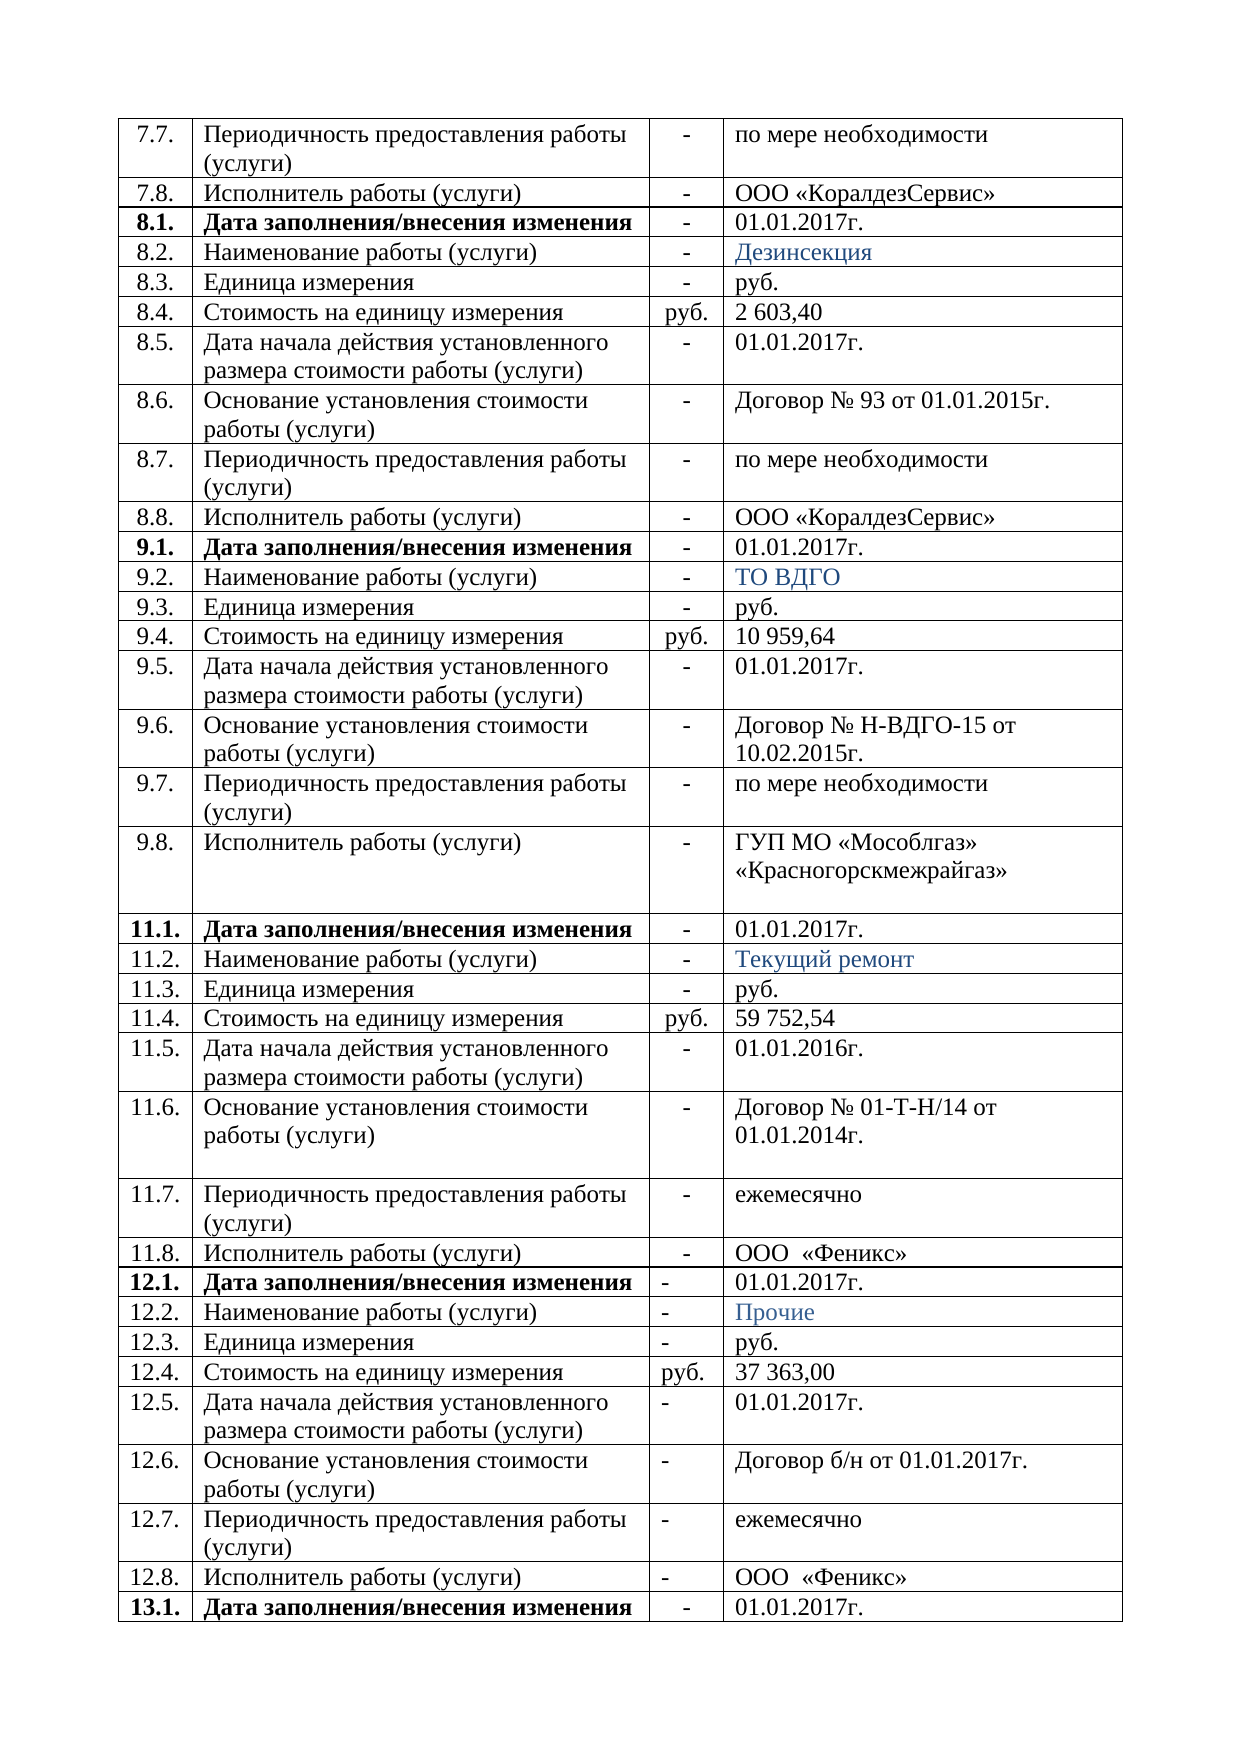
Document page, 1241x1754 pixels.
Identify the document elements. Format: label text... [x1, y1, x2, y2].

table_cell 8.8. [119, 502, 192, 531]
table_cell Основание установления стоимости работы (услуги) [193, 710, 649, 767]
table_cell 8.1. [119, 208, 192, 236]
table_cell - [650, 119, 723, 177]
table_cell - [650, 502, 723, 531]
table_cell руб. [650, 621, 723, 650]
table_cell 9.3. [119, 592, 192, 620]
table_cell - [650, 327, 723, 384]
table_cell 01.01.2017г. [724, 914, 1122, 943]
table_cell 12.2. [119, 1297, 192, 1326]
table_cell 8.6. [119, 385, 192, 443]
table_cell 9.4. [119, 621, 192, 650]
table_cell руб. [724, 592, 1122, 620]
table_cell 8.7. [119, 444, 192, 501]
table_cell 12.3. [119, 1327, 192, 1356]
table_cell 01.01.2017г. [724, 1592, 1122, 1621]
table_cell 9.7. [119, 768, 192, 826]
table_cell Дата начала действия установленного размера стоимости работы (услуги) [193, 651, 649, 709]
table_cell Дата начала действия установленного размера стоимости работы (услуги) [193, 327, 649, 384]
table_cell Исполнитель работы (услуги) [193, 178, 649, 206]
table_cell - [650, 1033, 723, 1091]
table_cell 10 959,64 [724, 621, 1122, 650]
table_cell - [650, 562, 723, 591]
table_cell 11.5. [119, 1033, 192, 1091]
table_cell Единица измерения [193, 267, 649, 296]
table_cell 11.2. [119, 944, 192, 973]
table_cell ежемесячно [724, 1179, 1122, 1237]
table_cell ООО «КоралдезСервис» [724, 178, 1122, 206]
table_cell Наименование работы (услуги) [193, 1297, 649, 1326]
table_cell - [650, 1268, 723, 1296]
table_cell - [650, 1562, 723, 1591]
table_cell - [650, 974, 723, 1002]
table_cell Договор № Н-ВДГО-15 от 10.02.2015г. [724, 710, 1122, 767]
table_cell - [650, 651, 723, 709]
table_cell ежемесячно [724, 1504, 1122, 1561]
table_cell 01.01.2017г. [724, 651, 1122, 709]
table_cell - [650, 1592, 723, 1621]
table_cell по мере необходимости [724, 768, 1122, 826]
table_cell Дата заполнения/внесения изменения [193, 1592, 649, 1621]
table_cell 12.4. [119, 1357, 192, 1386]
table_cell ООО «Феникс» [724, 1238, 1122, 1266]
table_cell Стоимость на единицу измерения [193, 1357, 649, 1386]
table_cell руб. [650, 1004, 723, 1032]
table_cell - [650, 1238, 723, 1266]
table_cell 12.6. [119, 1445, 192, 1503]
table_cell руб. [650, 297, 723, 326]
table_cell 9.8. [119, 827, 192, 913]
table_cell Дезинсекция [724, 237, 1122, 266]
table_cell Периодичность предоставления работы (услуги) [193, 444, 649, 501]
table_cell 2 603,40 [724, 297, 1122, 326]
table_cell Периодичность предоставления работы (услуги) [193, 768, 649, 826]
table_cell 9.1. [119, 532, 192, 561]
table_cell 8.3. [119, 267, 192, 296]
table_cell - [650, 1504, 723, 1561]
table_cell 37 363,00 [724, 1357, 1122, 1386]
table_cell Дата начала действия установленного размера стоимости работы (услуги) [193, 1387, 649, 1444]
table_cell 11.4. [119, 1004, 192, 1032]
table_cell - [650, 1445, 723, 1503]
table_cell Основание установления стоимости работы (услуги) [193, 1092, 649, 1178]
table_cell Периодичность предоставления работы (услуги) [193, 119, 649, 177]
table_cell - [650, 710, 723, 767]
table_cell ООО «КоралдезСервис» [724, 502, 1122, 531]
table_cell 9.5. [119, 651, 192, 709]
table_cell 01.01.2017г. [724, 1268, 1122, 1296]
table_cell - [650, 208, 723, 236]
table_cell Дата заполнения/внесения изменения [193, 1268, 649, 1296]
table_cell ТО ВДГО [724, 562, 1122, 591]
table_cell руб. [724, 974, 1122, 1002]
table_cell руб. [724, 1327, 1122, 1356]
table_cell - [650, 944, 723, 973]
table_cell - [650, 444, 723, 501]
table_cell 11.7. [119, 1179, 192, 1237]
table_cell Исполнитель работы (услуги) [193, 1238, 649, 1266]
table_cell 01.01.2016г. [724, 1033, 1122, 1091]
table_cell - [650, 1179, 723, 1237]
table_cell 7.8. [119, 178, 192, 206]
table_cell Наименование работы (услуги) [193, 237, 649, 266]
table_cell 9.6. [119, 710, 192, 767]
table_cell ГУП МО «Мособлгаз» «Красногорскмежрайгаз» [724, 827, 1122, 913]
table_cell Исполнитель работы (услуги) [193, 827, 649, 913]
table_cell Единица измерения [193, 592, 649, 620]
table_cell 01.01.2017г. [724, 208, 1122, 236]
table_cell 8.2. [119, 237, 192, 266]
table_cell 11.1. [119, 914, 192, 943]
table_cell Договор № 01-Т-Н/14 от 01.01.2014г. [724, 1092, 1122, 1178]
table_cell - [650, 237, 723, 266]
table_cell Стоимость на единицу измерения [193, 621, 649, 650]
table_cell 11.8. [119, 1238, 192, 1266]
table_cell 12.1. [119, 1268, 192, 1296]
table_cell - [650, 1387, 723, 1444]
table_cell 13.1. [119, 1592, 192, 1621]
table_cell Договор б/н от 01.01.2017г. [724, 1445, 1122, 1503]
table_cell - [650, 914, 723, 943]
table_cell - [650, 1092, 723, 1178]
table_cell 11.3. [119, 974, 192, 1002]
table_cell Основание установления стоимости работы (услуги) [193, 1445, 649, 1503]
table_cell Стоимость на единицу измерения [193, 1004, 649, 1032]
table_cell Периодичность предоставления работы (услуги) [193, 1504, 649, 1561]
table_cell 7.7. [119, 119, 192, 177]
table_cell Дата заполнения/внесения изменения [193, 532, 649, 561]
table_cell 01.01.2017г. [724, 327, 1122, 384]
table_cell 01.01.2017г. [724, 1387, 1122, 1444]
table_cell 9.2. [119, 562, 192, 591]
table_cell - [650, 768, 723, 826]
table_cell - [650, 592, 723, 620]
table_cell Текущий ремонт [724, 944, 1122, 973]
table_cell Прочие [724, 1297, 1122, 1326]
table_cell Исполнитель работы (услуги) [193, 502, 649, 531]
table_cell Договор № 93 от 01.01.2015г. [724, 385, 1122, 443]
table_cell по мере необходимости [724, 119, 1122, 177]
table_cell руб. [724, 267, 1122, 296]
table_cell Периодичность предоставления работы (услуги) [193, 1179, 649, 1237]
table_cell - [650, 385, 723, 443]
table_cell Наименование работы (услуги) [193, 562, 649, 591]
table_cell 11.6. [119, 1092, 192, 1178]
table_cell - [650, 532, 723, 561]
table_cell 8.5. [119, 327, 192, 384]
table_cell 8.4. [119, 297, 192, 326]
table_cell 59 752,54 [724, 1004, 1122, 1032]
table_cell 01.01.2017г. [724, 532, 1122, 561]
table_cell 12.5. [119, 1387, 192, 1444]
table_cell Исполнитель работы (услуги) [193, 1562, 649, 1591]
table_cell - [650, 1327, 723, 1356]
table_cell - [650, 178, 723, 206]
table_cell 12.8. [119, 1562, 192, 1591]
table_cell Дата начала действия установленного размера стоимости работы (услуги) [193, 1033, 649, 1091]
table_cell - [650, 267, 723, 296]
table_cell по мере необходимости [724, 444, 1122, 501]
table_cell - [650, 1297, 723, 1326]
table_cell Наименование работы (услуги) [193, 944, 649, 973]
table_cell Единица измерения [193, 1327, 649, 1356]
table_cell Дата заполнения/внесения изменения [193, 208, 649, 236]
table_cell ООО «Феникс» [724, 1562, 1122, 1591]
table_cell руб. [650, 1357, 723, 1386]
table_cell - [650, 827, 723, 913]
table_cell Стоимость на единицу измерения [193, 297, 649, 326]
table_cell Дата заполнения/внесения изменения [193, 914, 649, 943]
table_cell Единица измерения [193, 974, 649, 1002]
table_cell Основание установления стоимости работы (услуги) [193, 385, 649, 443]
table_cell 12.7. [119, 1504, 192, 1561]
